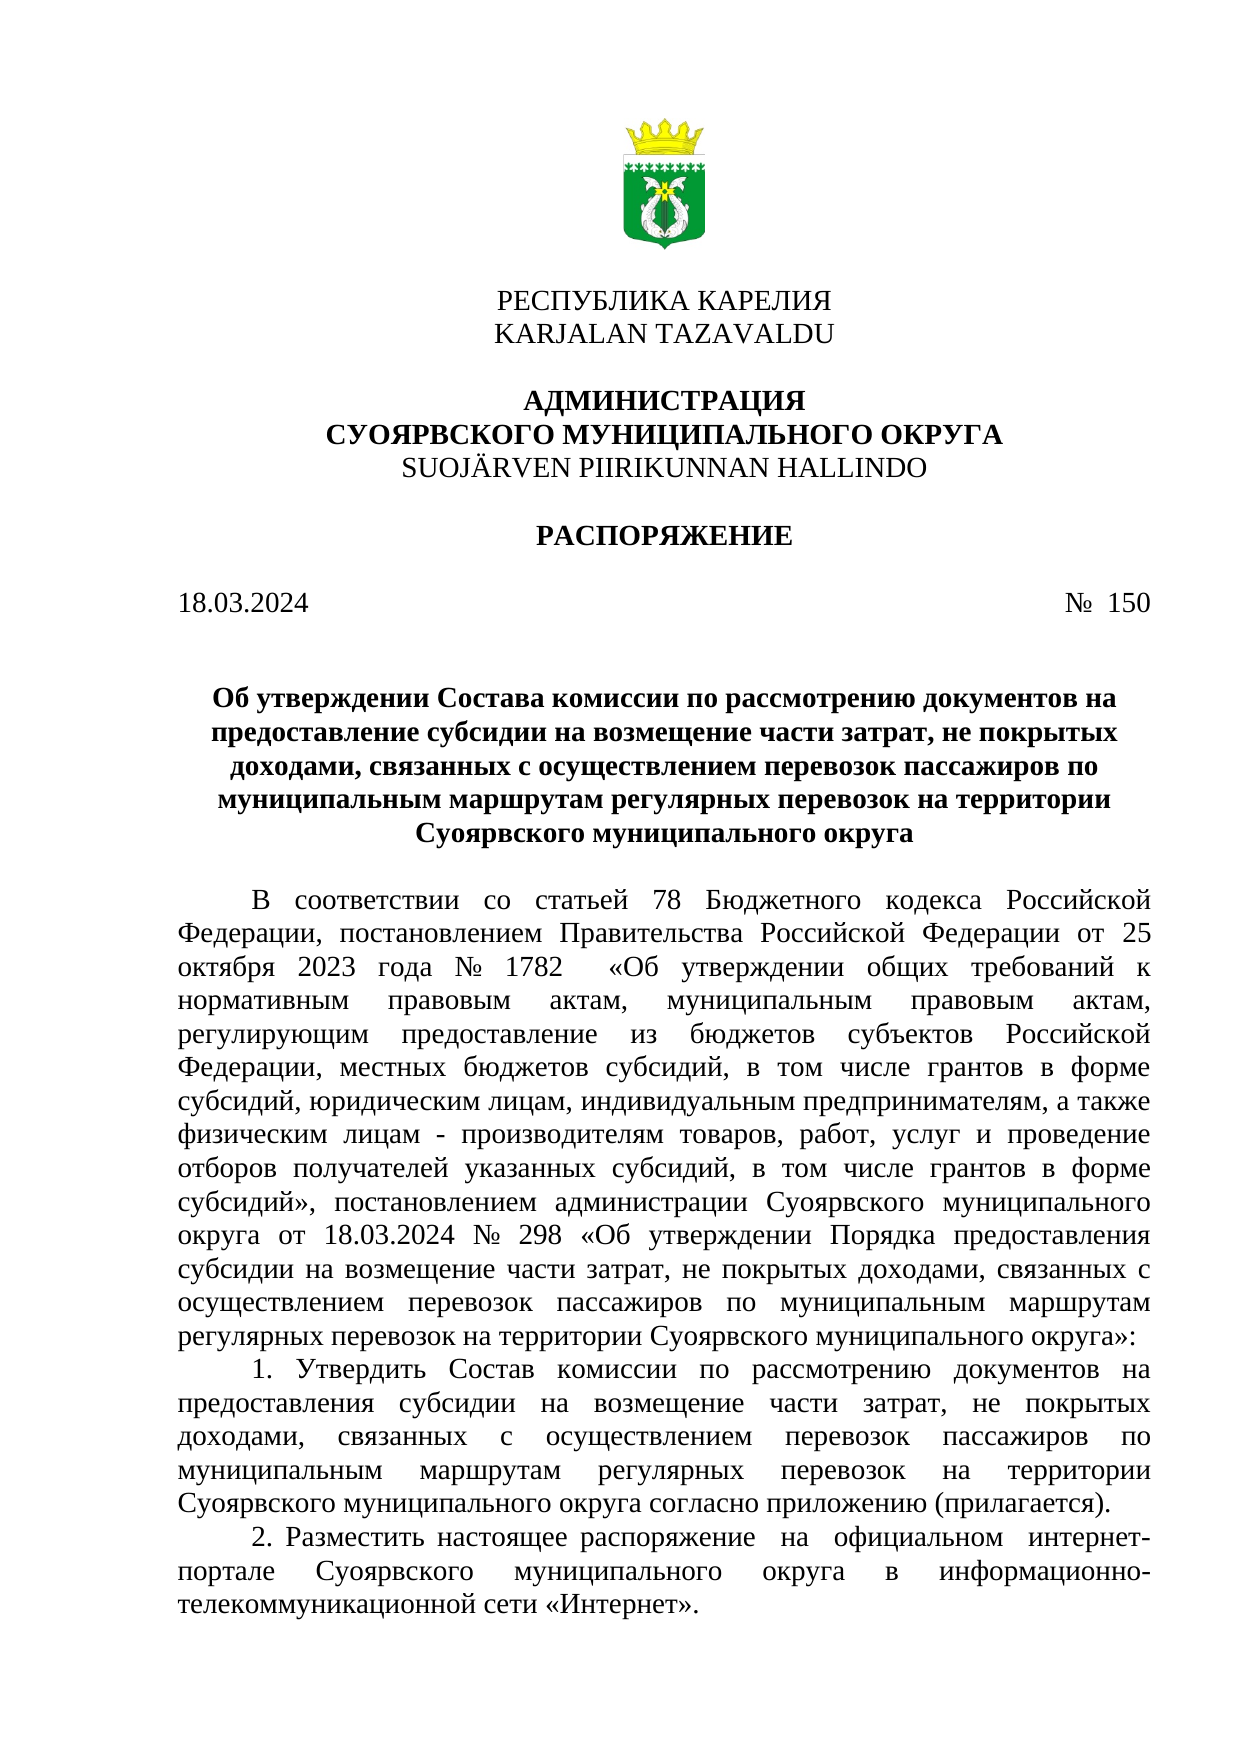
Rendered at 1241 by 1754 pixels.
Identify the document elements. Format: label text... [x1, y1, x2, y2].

text СУОЯРВСКОГО МУНИЦИПАЛЬНОГО ОКРУГА [177, 417, 1152, 451]
text РАСПОРЯЖЕНИЕ [177, 518, 1152, 551]
text В соответствии со статьей 78 Бюджетного кодекса Российской Федерации, постановлением Правительства Российской Федерации от 25 октября 2023 года № 1782 «Об утверждении общих требований к нормативным правовым актам, муниципальным правовым актам, регулирующим предоставление из бюджетов субъектов Российской Федерации, местных бюджетов субсидий, в том числе грантов в форме субсидий, юридическим лицам, индивидуальным предпринимателям, а также физическим лицам - производителям товаров, работ, услуг и проведение отборов получателей указанных субсидий, в том числе грантов в форме субсидий», постановлением администрации Суоярвского муниципального округа от 18.03.2024 № 298 «Об утверждении Порядка предоставления субсидии на возмещение части затрат, не покрытых доходами, связанных с осуществлением перевозок пассажиров по муниципальным маршрутам регулярных перевозок на территории Суоярвского муниципального округа»: [177, 882, 1152, 1351]
text KARJALAN TAZAVALDU [177, 316, 1152, 350]
text Об утверждении Состава комиссии по рассмотрению документов на предоставление субсидии на возмещение части затрат, не покрытых доходами, связанных с осуществлением перевозок пассажиров по муниципальным маршрутам регулярных перевозок на территории Суоярвского муниципального округа [177, 681, 1152, 848]
text 2. Разместить настоящее распоряжение на официальном интернет-портале Суоярвского муниципального округа в информационно-телекоммуникационной сети «Интернет». [177, 1519, 1152, 1620]
text SUOJÄRVEN PIIRIKUNNAN HALLINDO [177, 451, 1152, 484]
text 1. Утвердить Состав комиссии по рассмотрению документов на предоставления субсидии на возмещение части затрат, не покрытых доходами, связанных с осуществлением перевозок пассажиров по муниципальным маршрутам регулярных перевозок на территории Суоярвского муниципального округа согласно приложению (прилагается). [177, 1351, 1152, 1519]
text АДМИНИСТРАЦИЯ [177, 383, 1152, 417]
picture [623, 118, 705, 250]
text 18.03.2024 № 150 [177, 585, 1152, 618]
text РЕСПУБЛИКА КАРЕЛИЯ [177, 283, 1152, 316]
